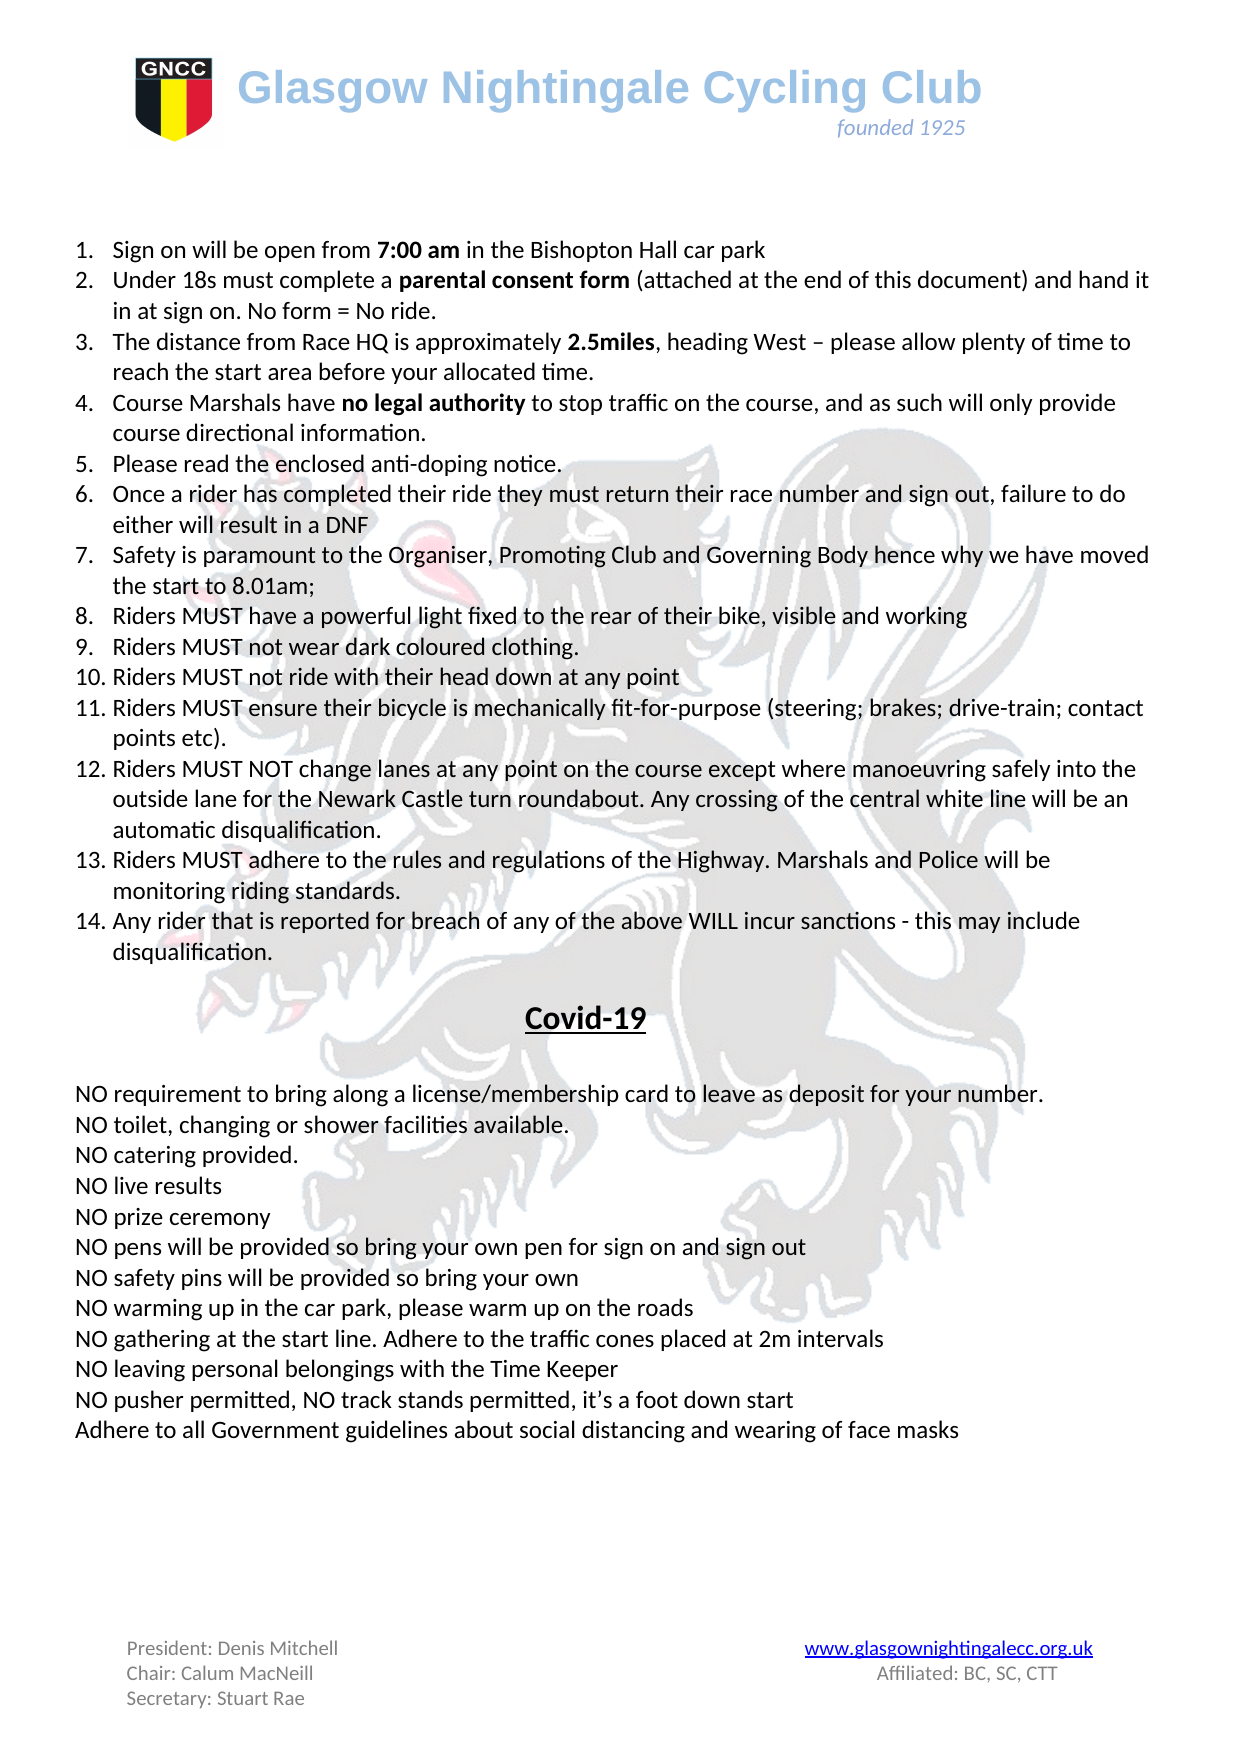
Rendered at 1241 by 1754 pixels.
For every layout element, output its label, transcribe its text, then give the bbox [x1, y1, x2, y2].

text NO warming up in the car park, please warm up on the roads [75, 1292, 1165, 1323]
list Sign on will be open from 7:00 am in the Bishopton Hall car park [75, 234, 1165, 264]
list Riders MUST not ride with their head down at any point [75, 661, 1165, 692]
text NO gathering at the start line. Adhere to the traffic cones placed at 2m intervals [75, 1323, 1165, 1353]
text NO catering provided. [75, 1139, 1165, 1170]
text NO toilet, changing or shower facilities available. [75, 1109, 1165, 1139]
text NO leaving personal belongings with the Time Keeper [75, 1353, 1165, 1384]
list Riders MUST not wear dark coloured clothing. [75, 631, 1165, 661]
text Adhere to all Government guidelines about social distancing and wearing of face masks [75, 1414, 1165, 1445]
text NO pusher permitted, NO track stands permitted, it’s a foot down start [75, 1384, 1165, 1414]
list Riders MUST adhere to the rules and regulations of the Highway. Marshals and Police will be monitoring riding standards. [75, 844, 1165, 906]
list Safety is paramount to the Organiser, Promoting Club and Governing Body hence why we have moved the start to 8.01am; [75, 539, 1165, 600]
list Any rider that is reported for breach of any of the above WILL incur sanctions - this may include disqualification. [75, 906, 1165, 967]
text Covid-19 [450, 997, 1165, 1038]
list Course Marshals have no legal authority to stop traffic on the course, and as such will only provide course directional information. [75, 387, 1165, 448]
list Please read the enclosed anti-doping notice. [75, 448, 1165, 478]
text NO safety pins will be provided so bring your own [75, 1262, 1165, 1292]
picture [126, 50, 224, 149]
list Riders MUST have a powerful light fixed to the rear of their bike, visible and working [75, 600, 1165, 631]
list Riders MUST NOT change lanes at any point on the course except where manoeuvring safely into the outside lane for the Newark Castle turn roundabout. Any crossing of the central white line will be an automatic disqualification. [75, 753, 1165, 844]
list Once a rider has completed their ride they must return their race number and sign out, failure to do either will result in a DNF [75, 478, 1165, 539]
list The distance from Race HQ is approximately 2.5miles, heading West – please allow plenty of time to reach the start area before your allocated time. [75, 326, 1165, 387]
text NO pens will be provided so bring your own pen for sign on and sign out [75, 1231, 1165, 1262]
text NO prize ceremony [75, 1201, 1165, 1231]
list Under 18s must complete a parental consent form (attached at the end of this document) and hand it in at sign on. No form = No ride. [75, 264, 1165, 326]
text NO live results [75, 1170, 1165, 1201]
text NO requirement to bring along a license/membership card to leave as deposit for your number. [75, 1078, 1165, 1109]
list Riders MUST ensure their bicycle is mechanically fit-for-purpose (steering; brakes; drive-train; contact points etc). [75, 692, 1165, 753]
